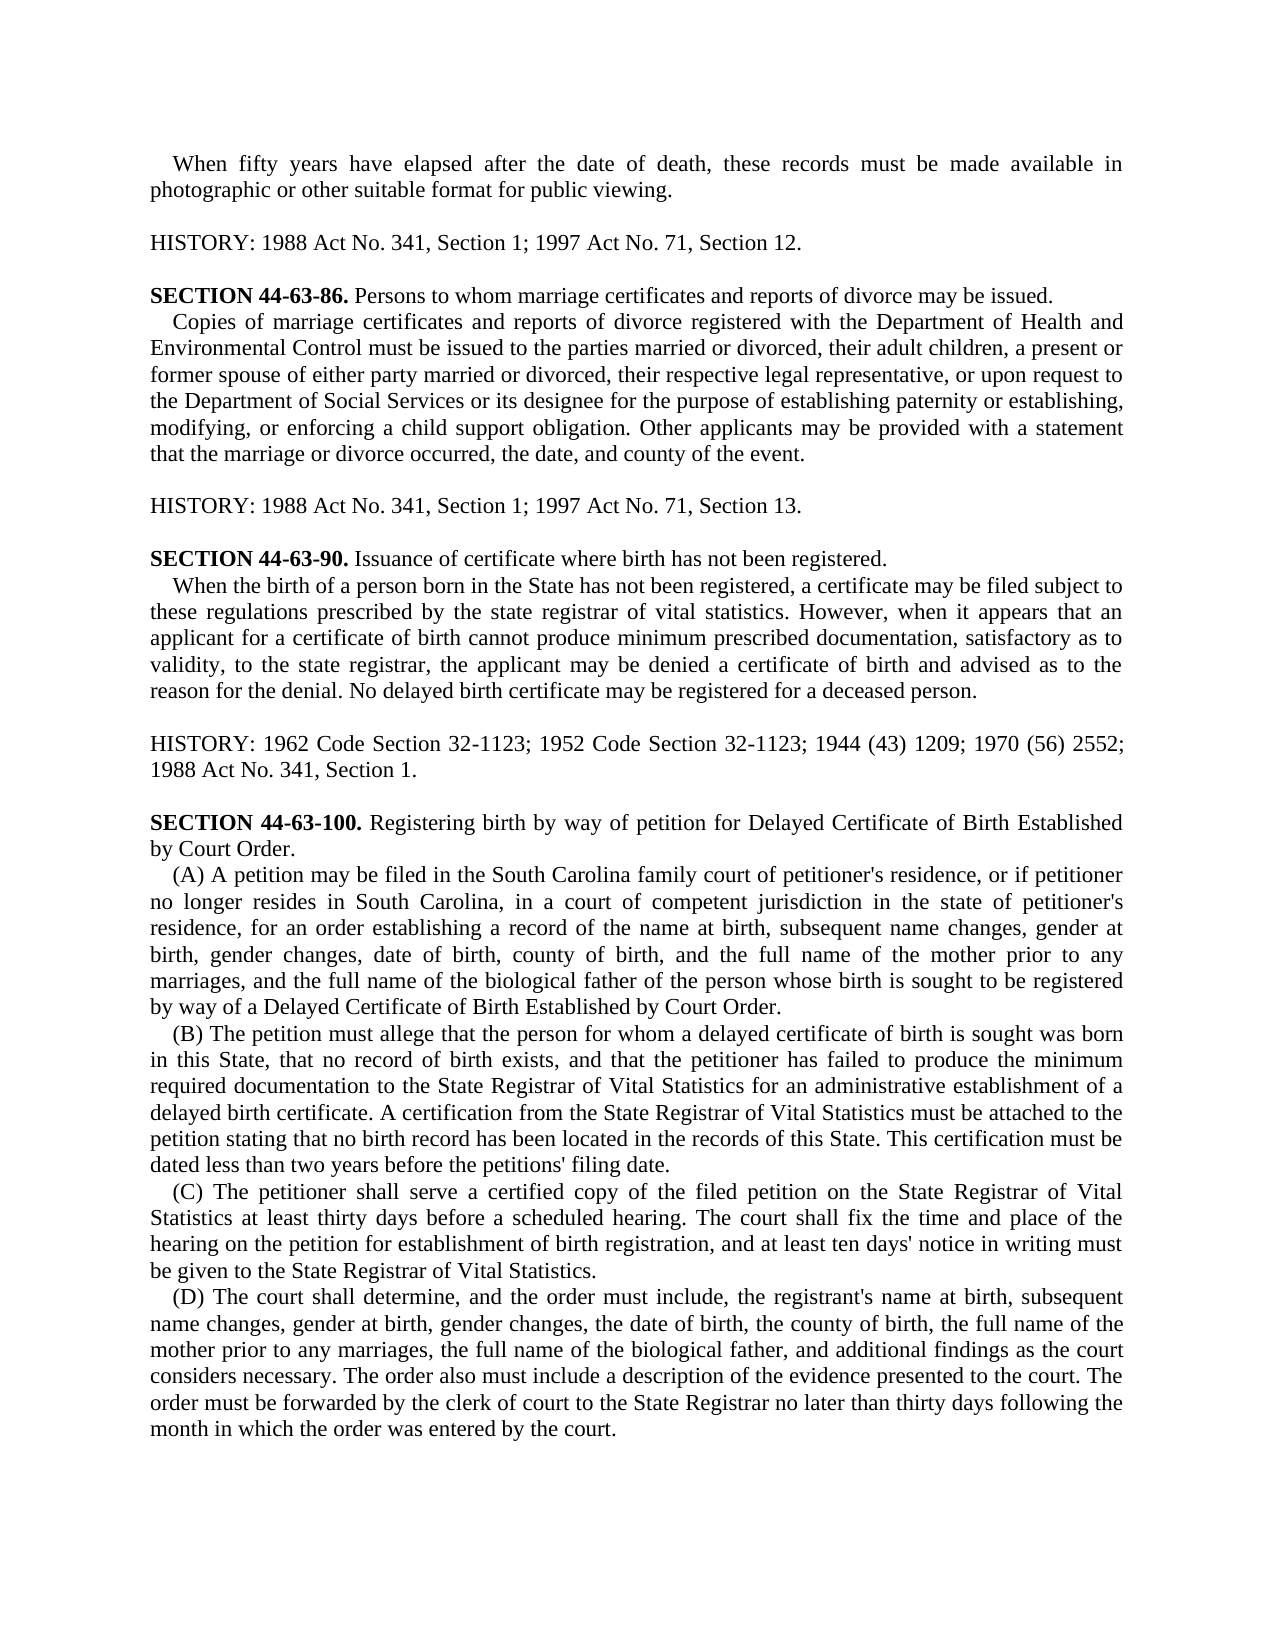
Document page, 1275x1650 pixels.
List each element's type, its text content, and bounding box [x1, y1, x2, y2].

text HISTORY: 1988 Act No. 341, Section 1; 1997 Act No. 71, Section 12. [150, 229, 1125, 255]
text SECTION 44-63-100. Registering birth by way of petition for Delayed Certificate of Birth Established by Court Order. [150, 809, 1125, 862]
text Copies of marriage certificates and reports of divorce registered with the Department of Health and Environmental Control must be issued to the parties married or divorced, their adult children, a present or former spouse of either party married or divorced, their respective legal representative, or upon request to the Department of Social Services or its designee for the purpose of establishing paternity or establishing, modifying, or enforcing a child support obligation. Other applicants may be provided with a statement that the marriage or divorce occurred, the date, and county of the event. [150, 308, 1125, 466]
text SECTION 44-63-90. Issuance of certificate where birth has not been registered. [150, 545, 1125, 572]
text HISTORY: 1962 Code Section 32-1123; 1952 Code Section 32-1123; 1944 (43) 1209; 1970 (56) 2552; 1988 Act No. 341, Section 1. [150, 730, 1125, 782]
text HISTORY: 1988 Act No. 341, Section 1; 1997 Act No. 71, Section 13. [150, 493, 1125, 519]
text When the birth of a person born in the State has not been registered, a certificate may be filed subject to these regulations prescribed by the state registrar of vital statistics. However, when it appears that an applicant for a certificate of birth cannot produce minimum prescribed documentation, satisfactory as to validity, to the state registrar, the applicant may be denied a certificate of birth and advised as to the reason for the denial. No delayed birth certificate may be registered for a deceased person. [150, 572, 1125, 703]
text (D) The court shall determine, and the order must include, the registrant's name at birth, subsequent name changes, gender at birth, gender changes, the date of birth, the county of birth, the full name of the mother prior to any marriages, the full name of the biological father, and additional findings as the court considers necessary. The order also must include a description of the evidence presented to the court. The order must be forwarded by the clerk of court to the State Registrar no later than thirty days following the month in which the order was entered by the court. [150, 1283, 1125, 1441]
text When fifty years have elapsed after the date of death, these records must be made available in photographic or other suitable format for public viewing. [150, 150, 1125, 203]
text (C) The petitioner shall serve a certified copy of the filed petition on the State Registrar of Vital Statistics at least thirty days before a scheduled hearing. The court shall fix the time and place of the hearing on the petition for establishment of birth registration, and at least ten days' notice in writing must be given to the State Registrar of Vital Statistics. [150, 1178, 1125, 1283]
text SECTION 44-63-86. Persons to whom marriage certificates and reports of divorce may be issued. [150, 282, 1125, 308]
text (B) The petition must allege that the person for whom a delayed certificate of birth is sought was born in this State, that no record of birth exists, and that the petitioner has failed to produce the minimum required documentation to the State Registrar of Vital Statistics for an administrative establishment of a delayed birth certificate. A certification from the State Registrar of Vital Statistics must be attached to the petition stating that no birth record has been located in the records of this State. This certification must be dated less than two years before the petitions' filing date. [150, 1020, 1125, 1178]
text (A) A petition may be filed in the South Carolina family court of petitioner's residence, or if petitioner no longer resides in South Carolina, in a court of competent jurisdiction in the state of petitioner's residence, for an order establishing a record of the name at birth, subsequent name changes, gender at birth, gender changes, date of birth, county of birth, and the full name of the mother prior to any marriages, and the full name of the biological father of the person whose birth is sought to be registered by way of a Delayed Certificate of Birth Established by Court Order. [150, 862, 1125, 1020]
